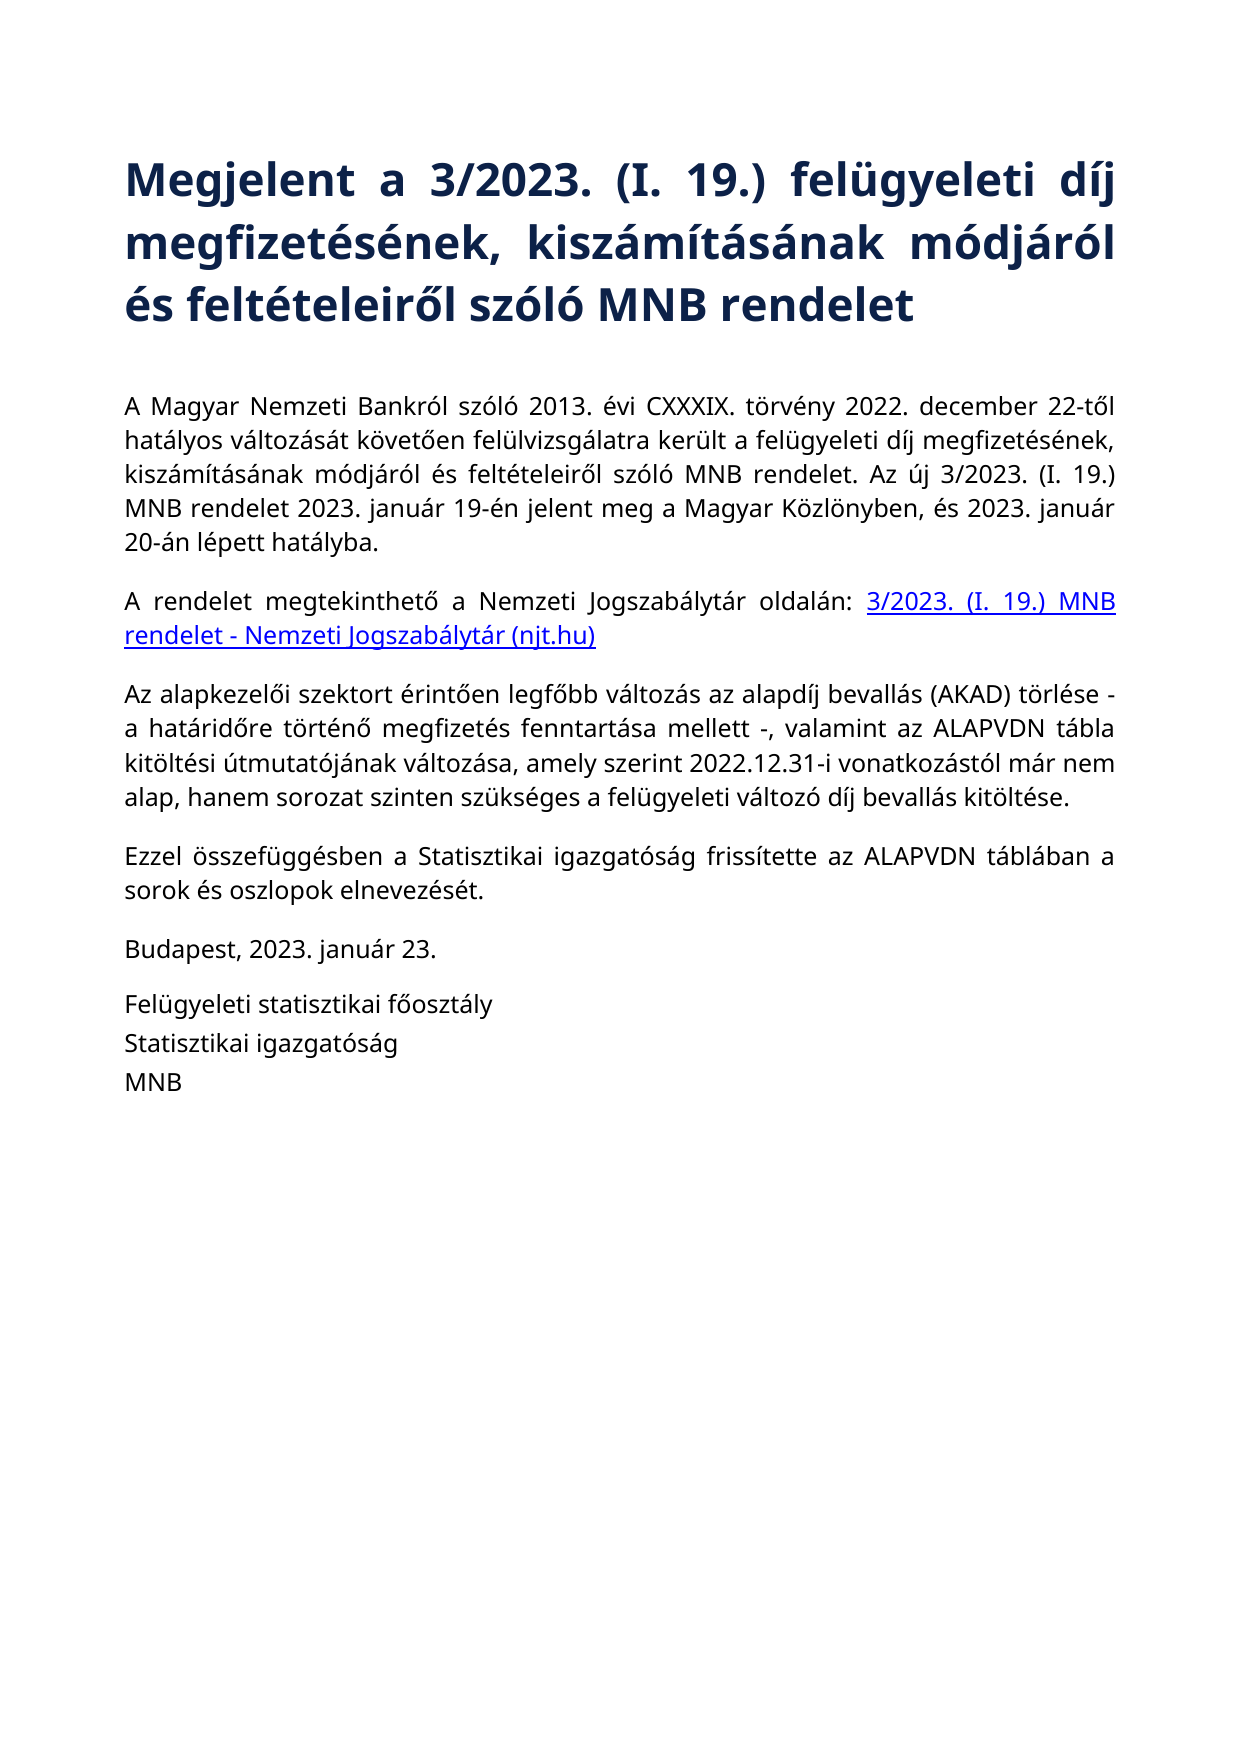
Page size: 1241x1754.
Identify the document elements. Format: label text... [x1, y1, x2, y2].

text A rendelet megtekinthető a Nemzeti Jogszabálytár oldalán: 3/2023. (I. 19.) MNB rendelet - Nemzeti Jogszabálytár (njt.hu) [124, 584, 1116, 652]
text Ezzel összefüggésben a Statisztikai igazgatóság frissítette az ALAPVDN táblában a sorok és oszlopok elnevezését. [124, 838, 1116, 906]
text Statisztikai igazgatóság [124, 1025, 1116, 1059]
text A Magyar Nemzeti Bankról szóló 2013. évi CXXXIX. törvény 2022. december 22-től hatályos változását követően felülvizsgálatra került a felügyeleti díj megfizetésének, kiszámításának módjáról és feltételeiről szóló MNB rendelet. Az új 3/2023. (I. 19.) MNB rendelet 2023. január 19-én jelent meg a Magyar Közlönyben, és 2023. január 20-án lépett hatályba. [124, 389, 1116, 559]
text Az alapkezelői szektort érintően legfőbb változás az alapdíj bevallás (AKAD) törlése - a határidőre történő megfizetés fenntartása mellett -, valamint az ALAPVDN tábla kitöltési útmutatójának változása, amely szerint 2022.12.31-i vonatkozástól már nem alap, hanem sorozat szinten szükséges a felügyeleti változó díj bevallás kitöltése. [124, 677, 1116, 813]
text Budapest, 2023. január 23. [124, 931, 1116, 966]
text Megjelent a 3/2023. (I. 19.) felügyeleti díj megfizetésének, kiszámításának módjáról és feltételeiről szóló MNB rendelet [124, 148, 1116, 335]
text MNB [124, 1064, 1116, 1099]
text Felügyeleti statisztikai főosztály [124, 986, 1116, 1020]
